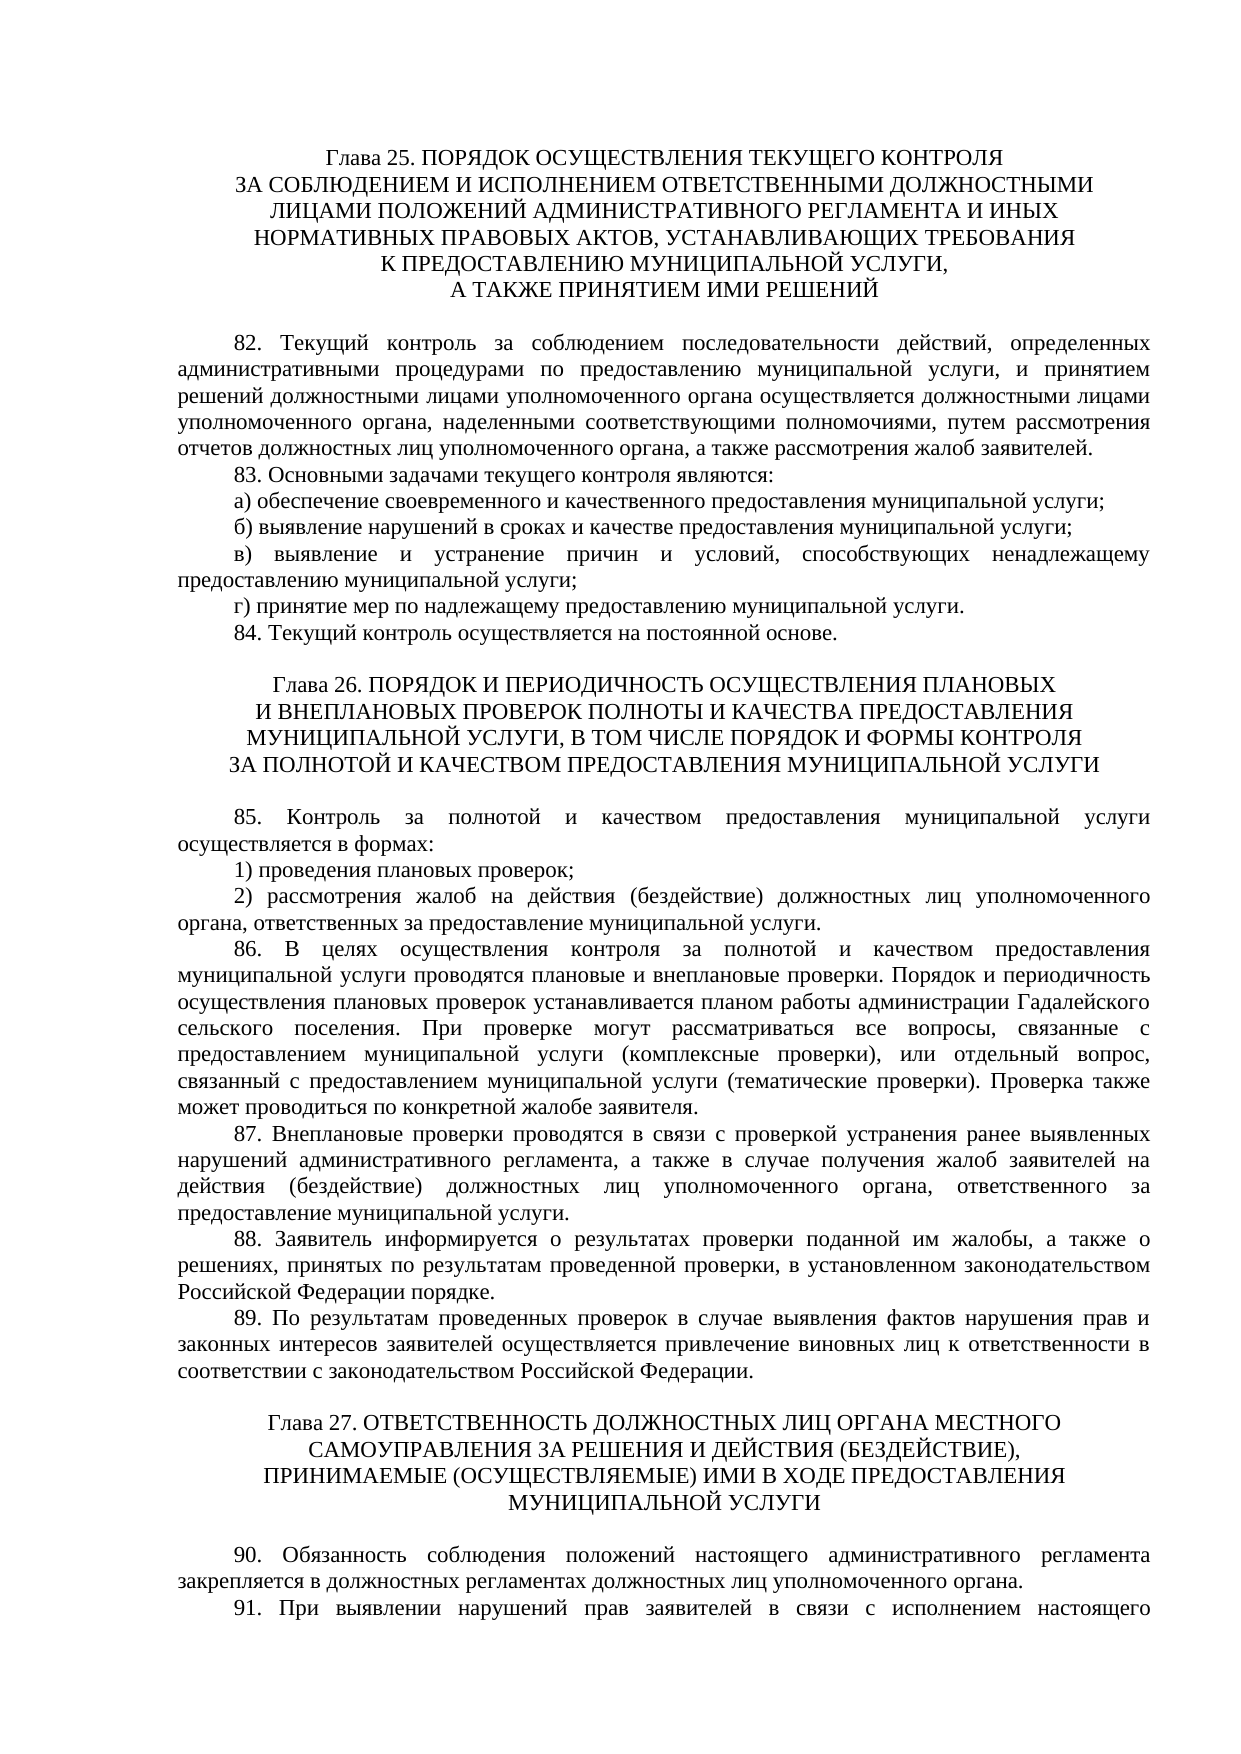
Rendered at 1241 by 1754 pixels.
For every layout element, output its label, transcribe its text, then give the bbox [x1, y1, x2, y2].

text 87. Внеплановые проверки проводятся в связи с проверкой устранения ранее выявленных нарушений административного регламента, а также в случае получения жалоб заявителей на действия (бездействие) должностных лиц уполномоченного органа, ответственного за предоставление муниципальной услуги. [177, 1119, 1152, 1225]
text 1) проведения плановых проверок; [177, 856, 1152, 882]
text К ПРЕДОСТАВЛЕНИЮ МУНИЦИПАЛЬНОЙ УСЛУГИ, [177, 250, 1152, 276]
text Глава 25. ПОРЯДОК ОСУЩЕСТВЛЕНИЯ ТЕКУЩЕГО КОНТРОЛЯ [177, 144, 1152, 171]
text МУНИЦИПАЛЬНОЙ УСЛУГИ, В ТОМ ЧИСЛЕ ПОРЯДОК И ФОРМЫ КОНТРОЛЯ [177, 724, 1152, 751]
text ПРИНИМАЕМЫЕ (ОСУЩЕСТВЛЯЕМЫЕ) ИМИ В ХОДЕ ПРЕДОСТАВЛЕНИЯ [177, 1462, 1152, 1488]
text Глава 27. ОТВЕТСТВЕННОСТЬ ДОЛЖНОСТНЫХ ЛИЦ ОРГАНА МЕСТНОГО [177, 1409, 1152, 1436]
text в) выявление и устранение причин и условий, способствующих ненадлежащему предоставлению муниципальной услуги; [177, 540, 1152, 592]
text 83. Основными задачами текущего контроля являются: [177, 461, 1152, 487]
text САМОУПРАВЛЕНИЯ ЗА РЕШЕНИЯ И ДЕЙСТВИЯ (БЕЗДЕЙСТВИЕ), [177, 1436, 1152, 1462]
text а) обеспечение своевременного и качественного предоставления муниципальной услуги; [177, 487, 1152, 513]
text МУНИЦИПАЛЬНОЙ УСЛУГИ [177, 1488, 1152, 1515]
text 82. Текущий контроль за соблюдением последовательности действий, определенных административными процедурами по предоставлению муниципальной услуги, и принятием решений должностными лицами уполномоченного органа осуществляется должностными лицами уполномоченного органа, наделенными соответствующими полномочиями, путем рассмотрения отчетов должностных лиц уполномоченного органа, а также рассмотрения жалоб заявителей. [177, 329, 1152, 461]
text 2) рассмотрения жалоб на действия (бездействие) должностных лиц уполномоченного органа, ответственных за предоставление муниципальной услуги. [177, 882, 1152, 935]
text б) выявление нарушений в сроках и качестве предоставления муниципальной услуги; [177, 513, 1152, 540]
text И ВНЕПЛАНОВЫХ ПРОВЕРОК ПОЛНОТЫ И КАЧЕСТВА ПРЕДОСТАВЛЕНИЯ [177, 698, 1152, 724]
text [177, 1594, 1152, 1620]
text 84. Текущий контроль осуществляется на постоянной основе. [177, 619, 1152, 645]
text НОРМАТИВНЫХ ПРАВОВЫХ АКТОВ, УСТАНАВЛИВАЮЩИХ ТРЕБОВАНИЯ [177, 223, 1152, 250]
text 85. Контроль за полнотой и качеством предоставления муниципальной услуги осуществляется в формах: [177, 803, 1152, 856]
text г) принятие мер по надлежащему предоставлению муниципальной услуги. [177, 592, 1152, 619]
text Глава 26. ПОРЯДОК И ПЕРИОДИЧНОСТЬ ОСУЩЕСТВЛЕНИЯ ПЛАНОВЫХ [177, 672, 1152, 698]
text 89. По результатам проведенных проверок в случае выявления фактов нарушения прав и законных интересов заявителей осуществляется привлечение виновных лиц к ответственности в соответствии с законодательством Российской Федерации. [177, 1304, 1152, 1383]
text ЛИЦАМИ ПОЛОЖЕНИЙ АДМИНИСТРАТИВНОГО РЕГЛАМЕНТА И ИНЫХ [177, 197, 1152, 223]
text ЗА СОБЛЮДЕНИЕМ И ИСПОЛНЕНИЕМ ОТВЕТСТВЕННЫМИ ДОЛЖНОСТНЫМИ [177, 171, 1152, 197]
text А ТАКЖЕ ПРИНЯТИЕМ ИМИ РЕШЕНИЙ [177, 276, 1152, 303]
text 90. Обязанность соблюдения положений настоящего административного регламента закрепляется в должностных регламентах должностных лиц уполномоченного органа. [177, 1541, 1152, 1594]
text 88. Заявитель информируется о результатах проверки поданной им жалобы, а также о решениях, принятых по результатам проведенной проверки, в установленном законодательством Российской Федерации порядке. [177, 1225, 1152, 1304]
text 86. В целях осуществления контроля за полнотой и качеством предоставления муниципальной услуги проводятся плановые и внеплановые проверки. Порядок и периодичность осуществления плановых проверок устанавливается планом работы администрации Гадалейского сельского поселения. При проверке могут рассматриваться все вопросы, связанные с предоставлением муниципальной услуги (комплексные проверки), или отдельный вопрос, связанный с предоставлением муниципальной услуги (тематические проверки). Проверка также может проводиться по конкретной жалобе заявителя. [177, 935, 1152, 1119]
text ЗА ПОЛНОТОЙ И КАЧЕСТВОМ ПРЕДОСТАВЛЕНИЯ МУНИЦИПАЛЬНОЙ УСЛУГИ [177, 751, 1152, 777]
